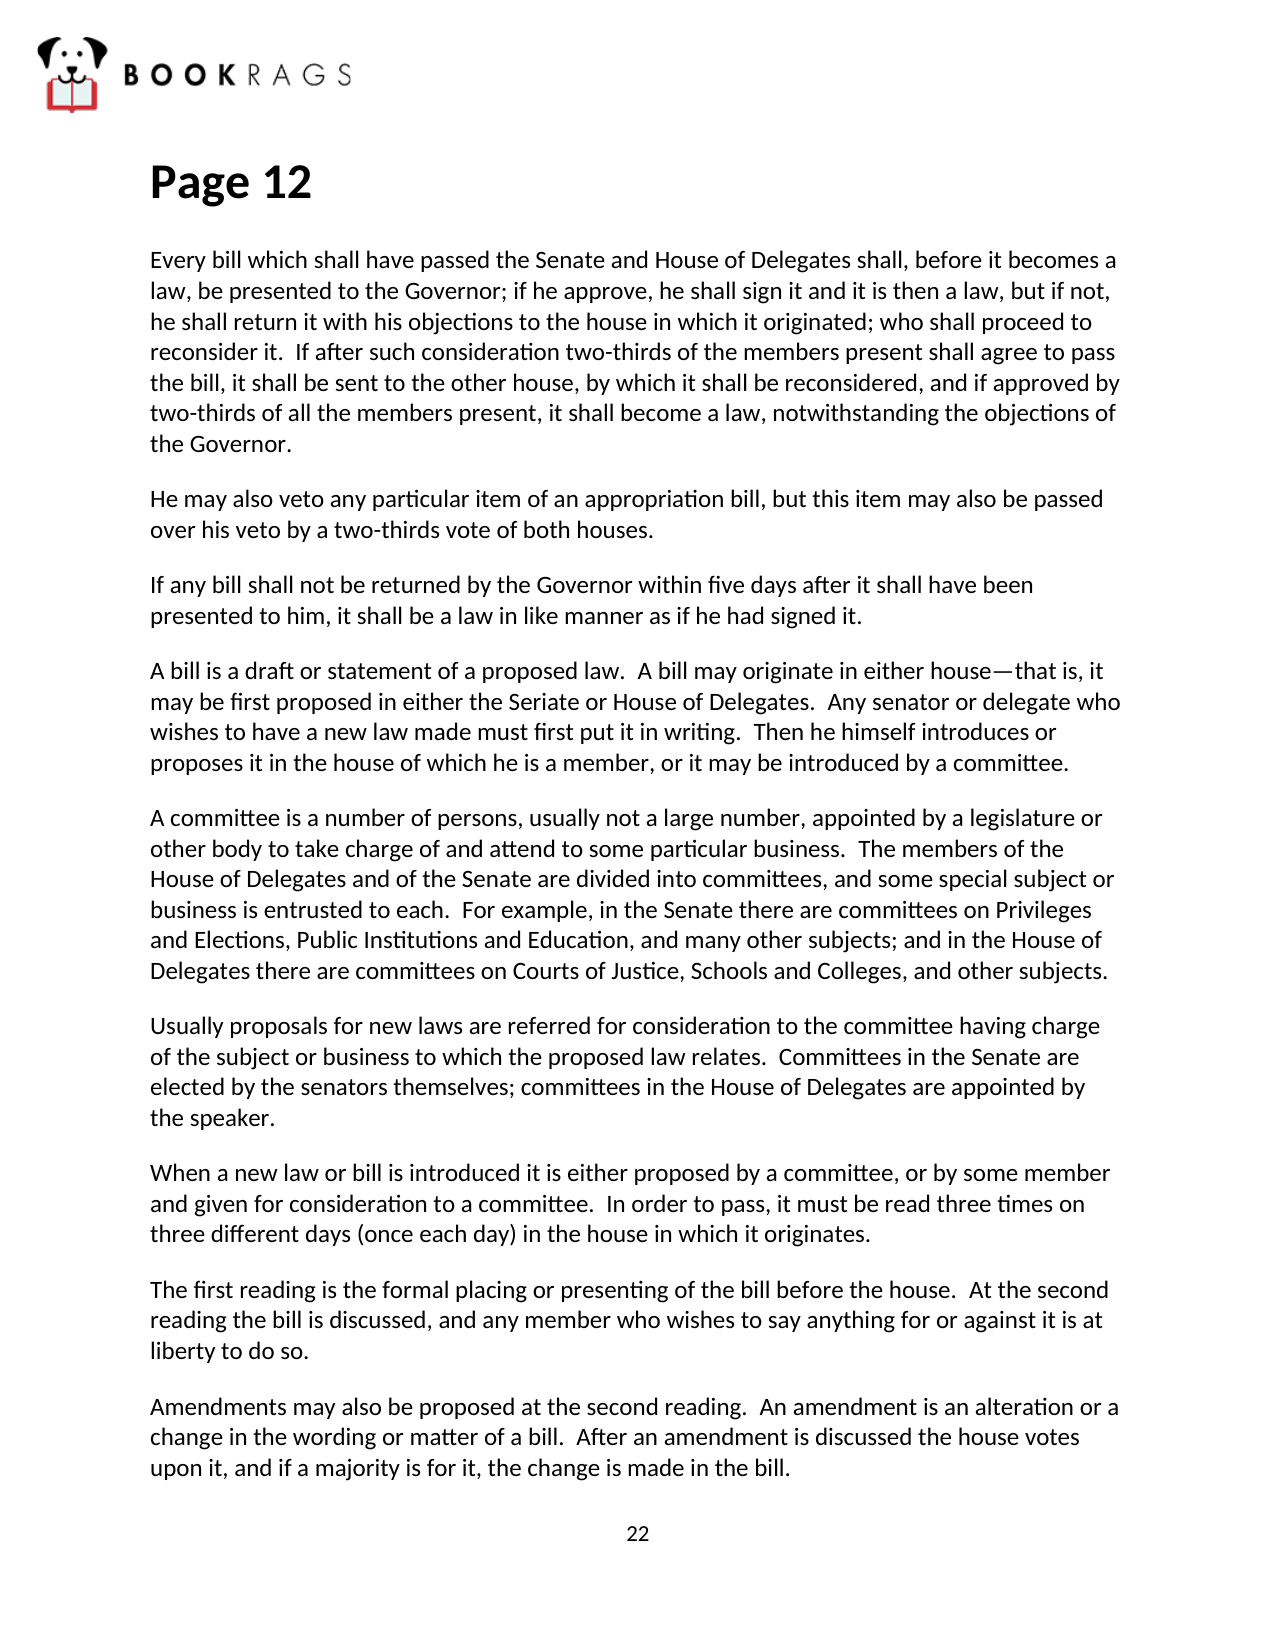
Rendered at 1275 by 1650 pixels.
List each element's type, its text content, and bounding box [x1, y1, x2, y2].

text Page 12 [150, 150, 1125, 211]
picture [37, 37, 351, 113]
text If any bill shall not be returned by the Governor within five days after it shall have been presented to him, it shall be a law in like manner as if he had signed it. [150, 569, 1125, 630]
text Usually proposals for new laws are referred for consideration to the committee having charge of the subject or business to which the proposed law relates. Committees in the Senate are elected by the senators themselves; committees in the House of Delegates are appointed by the speaker. [150, 1011, 1125, 1133]
text Amendments may also be proposed at the second reading. An amendment is an alteration or a change in the wording or matter of a bill. After an amendment is discussed the house votes upon it, and if a majority is for it, the change is made in the bill. [150, 1391, 1125, 1482]
text The first reading is the formal placing or presenting of the bill before the house. At the second reading the bill is discussed, and any member who wishes to say anything for or against it is at liberty to do so. [150, 1274, 1125, 1366]
text A committee is a number of persons, usually not a large number, appointed by a legislature or other body to take charge of and attend to some particular business. The members of the House of Delegates and of the Senate are divided into committees, and some special subject or business is entrusted to each. For example, in the Senate there are committees on Privileges and Elections, Public Institutions and Education, and many other subjects; and in the House of Delegates there are committees on Courts of Justice, Schools and Colleges, and other subjects. [150, 802, 1125, 986]
text When a new law or bill is introduced it is either proposed by a committee, or by some member and given for consideration to a committee. In order to pass, it must be read three times on three different days (once each day) in the house in which it originates. [150, 1158, 1125, 1249]
text Every bill which shall have passed the Senate and House of Delegates shall, before it becomes a law, be presented to the Governor; if he approve, he shall sign it and it is then a law, but if not, he shall return it with his objections to the house in which it originated; who shall proceed to reconsider it. If after such consideration two-thirds of the members present shall agree to pass the bill, it shall be sent to the other house, by which it shall be reconsidered, and if approved by two-thirds of all the members present, it shall become a law, notwithstanding the objections of the Governor. [150, 244, 1125, 458]
text He may also veto any particular item of an appropriation bill, but this item may also be passed over his veto by a two-thirds vote of both houses. [150, 483, 1125, 544]
text A bill is a draft or statement of a proposed law. A bill may originate in either house—­that is, it may be first proposed in either the Seriate or House of Delegates. Any senator or delegate who wishes to have a new law made must first put it in writing. Then he himself introduces or proposes it in the house of which he is a member, or it may be introduced by a committee. [150, 655, 1125, 777]
